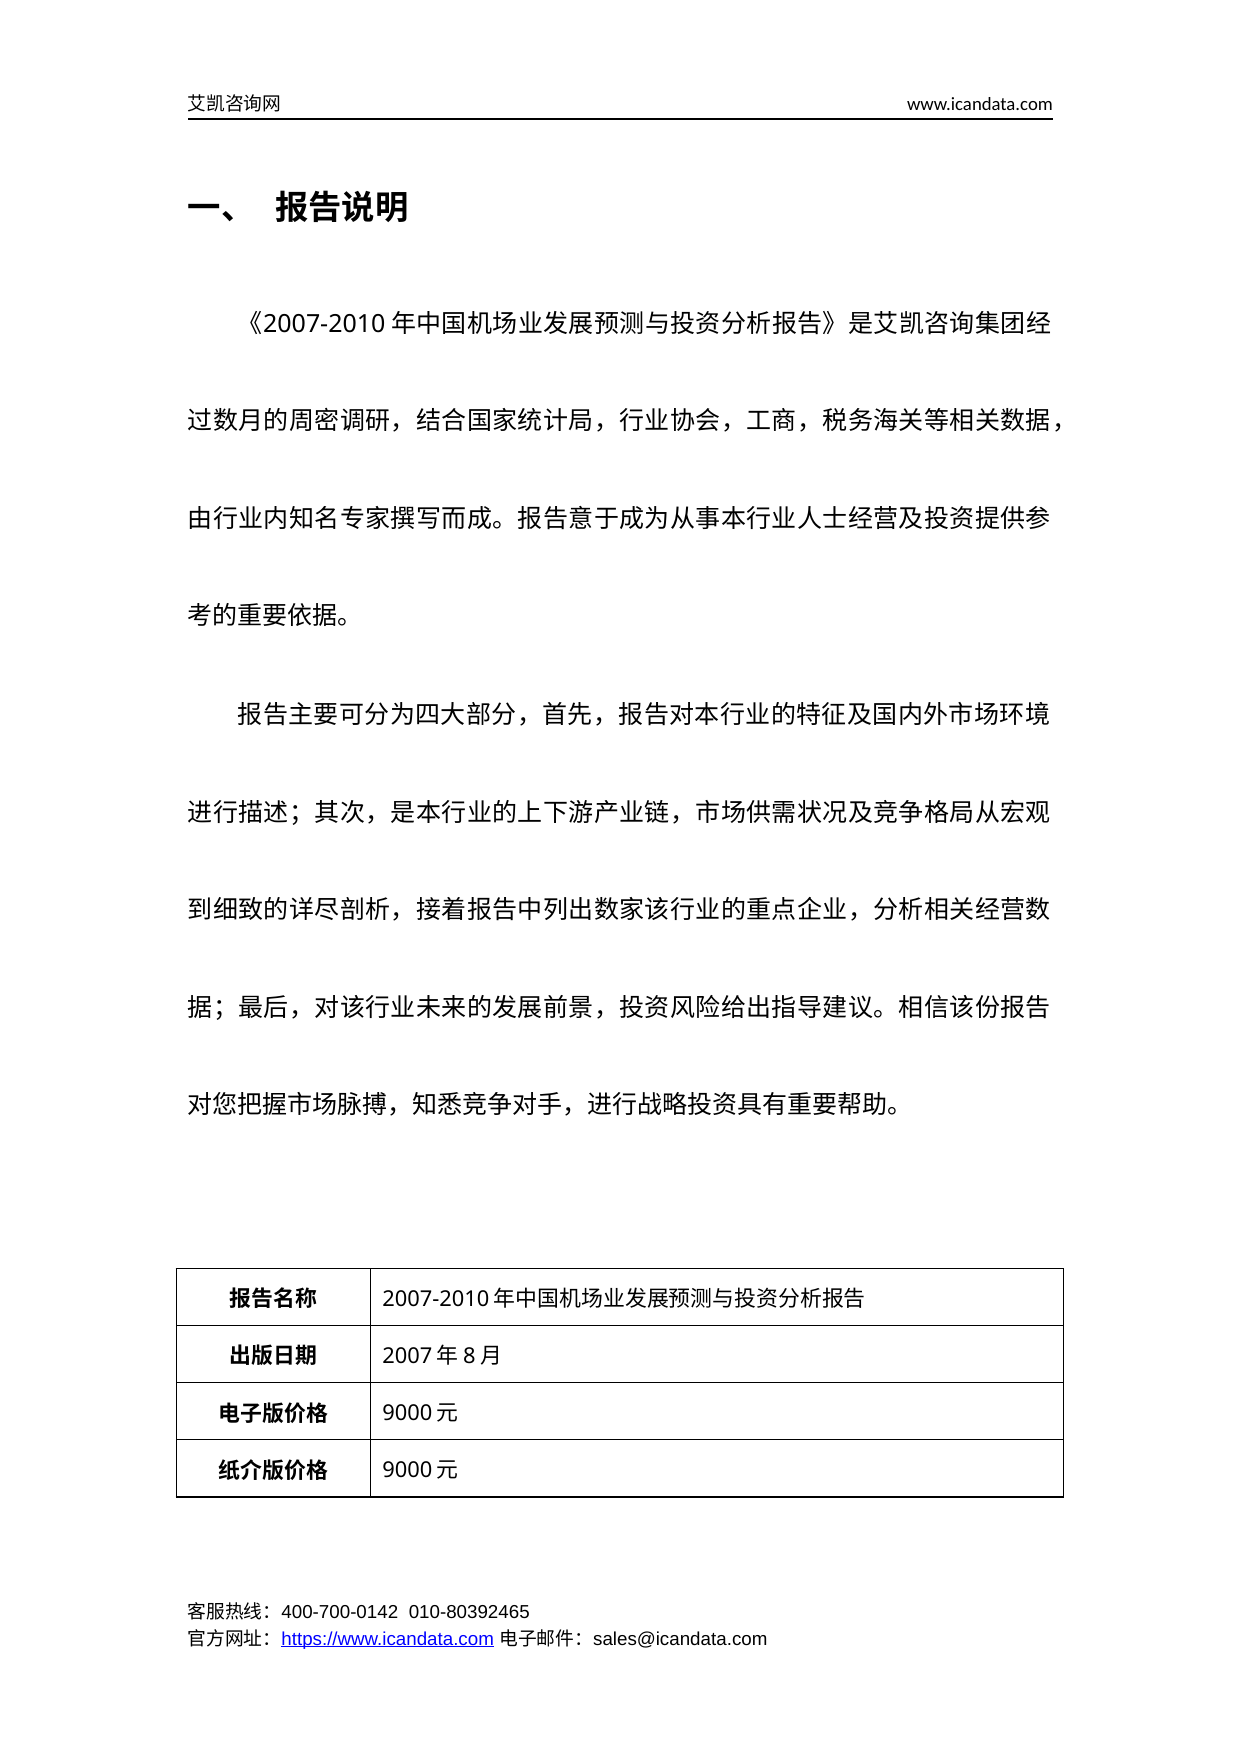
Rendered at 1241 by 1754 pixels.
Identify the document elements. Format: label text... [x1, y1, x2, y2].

table_header 2007-2010年中国机场业发展预测与投资分析报告 [371, 1269, 1063, 1325]
table_header 报告名称 [177, 1269, 370, 1325]
table_cell 电子版价格 [177, 1383, 370, 1439]
table_cell 纸介版价格 [177, 1440, 370, 1496]
table_cell 9000元 [371, 1383, 1063, 1439]
text 《2007-2010年中国机场业发展预测与投资分析报告》是艾凯咨询集团经过数月的周密调研，结合国家统计局，行业协会，工商，税务海关等相关数据，由行业内知名专家撰写而成。报告意于成为从事本行业人士经营及投资提供参考的重要依据。 [187, 289, 1053, 646]
table_cell 9000元 [371, 1440, 1063, 1496]
table_cell 出版日期 [177, 1326, 370, 1382]
text 报告主要可分为四大部分，首先，报告对本行业的特征及国内外市场环境进行描述；其次，是本行业的上下游产业链，市场供需状况及竞争格局从宏观到细致的详尽剖析，接着报告中列出数家该行业的重点企业，分析相关经营数据；最后，对该行业未来的发展前景，投资风险给出指导建议。相信该份报告对您把握市场脉搏，知悉竞争对手，进行战略投资具有重要帮助。 [187, 681, 1053, 1136]
subtitle 报告说明 [187, 172, 1053, 237]
table_cell 2007年8月 [371, 1326, 1063, 1382]
